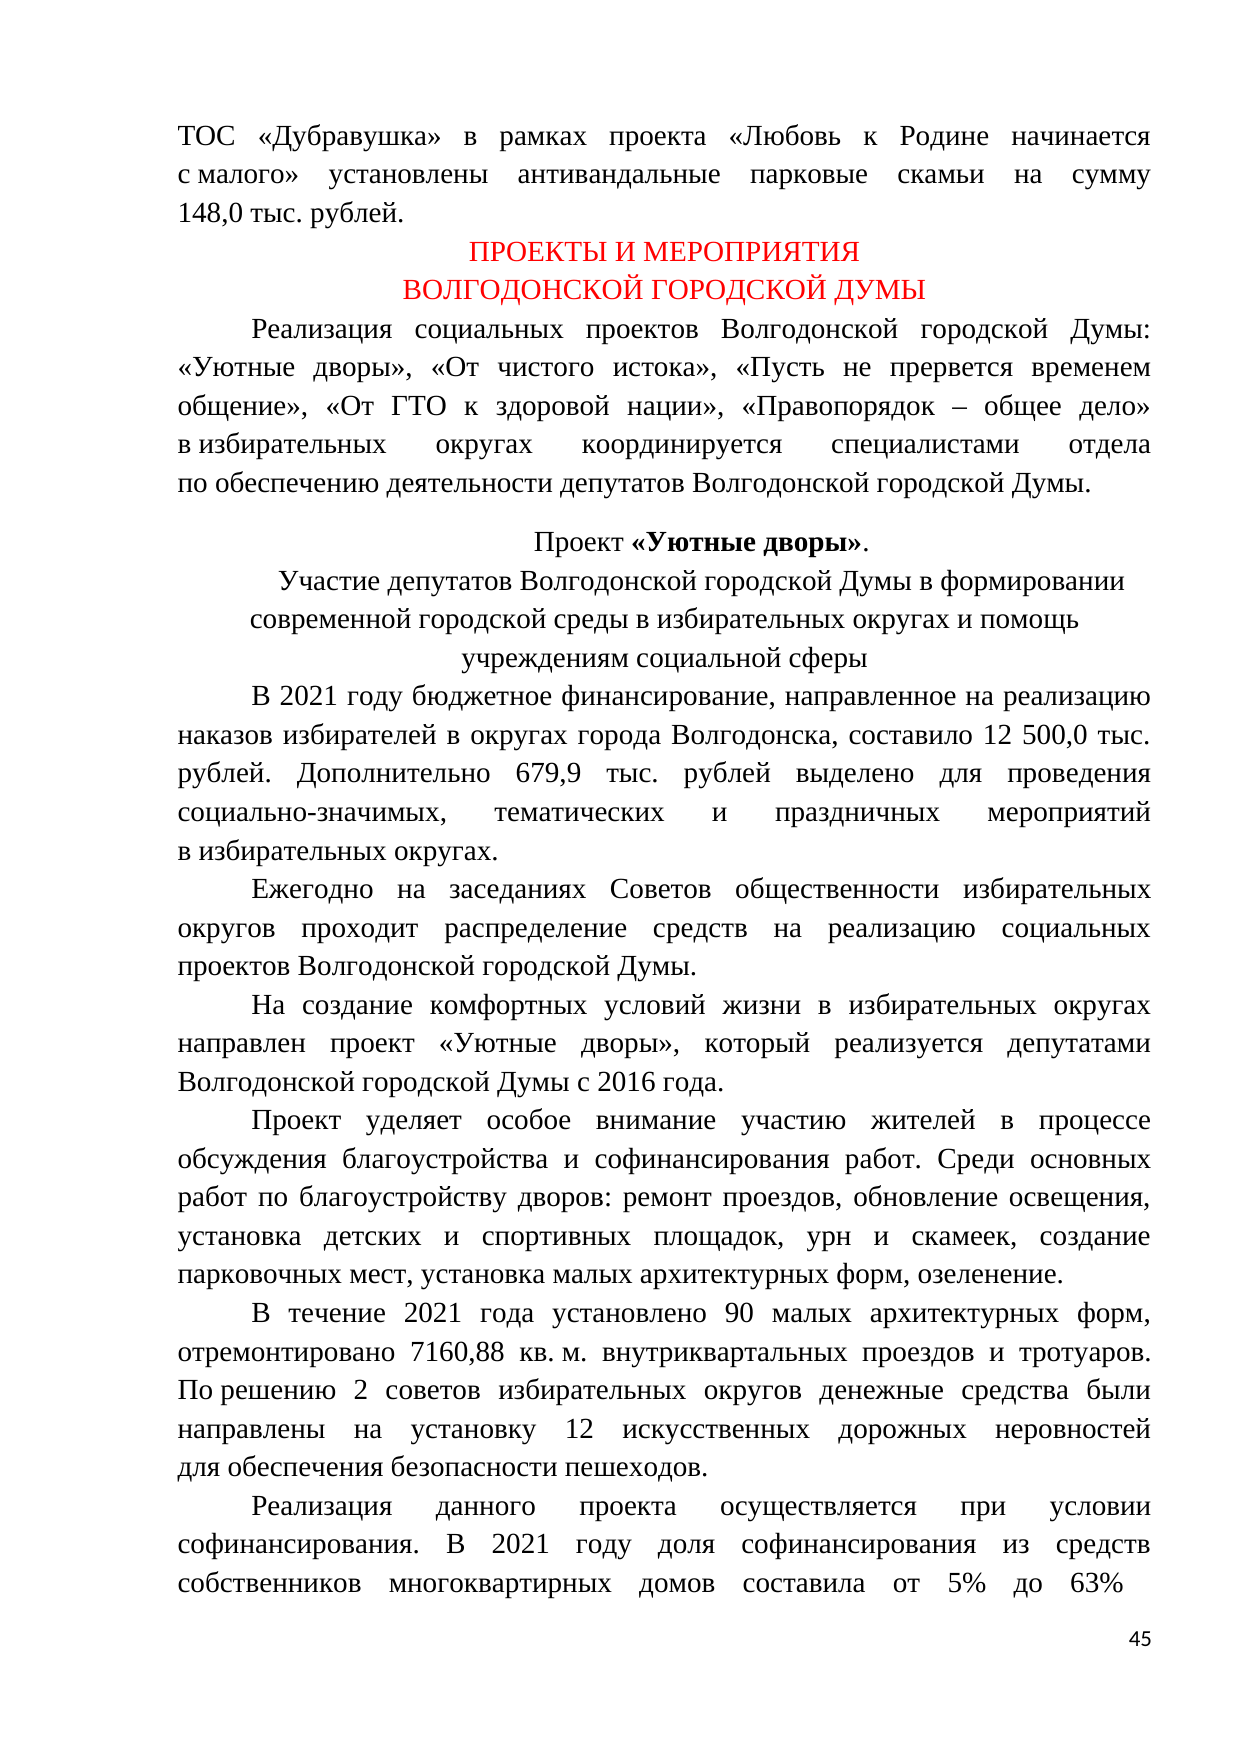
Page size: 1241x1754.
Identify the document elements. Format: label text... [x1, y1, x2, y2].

text ПРОЕКТЫ И МЕРОПРИЯТИЯ [177, 234, 1152, 267]
text Проект уделяет особое внимание участию жителей в процессе обсуждения благоустройства и софинансирования работ. Среди основных работ по благоустройству дворов: ремонт проездов, обновление освещения, установка детских и спортивных площадок, урн и скамеек, создание парковочных мест, установка малых архитектурных форм, озеленение. [177, 1252, 1152, 1290]
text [177, 1488, 1152, 1598]
text На создание комфортных условий жизни в избирательных округах направлен проект «Уютные дворы», который реализуется депутатами Волгодонской городской Думы с 2016 года. [177, 1059, 1152, 1097]
text В 2021 году бюджетное финансирование, направленное на реализацию наказов избирателей в округах города Волгодонска, составило 12 500,0 тыс. рублей. Дополнительно 679,9 тыс. рублей выделено для проведения социально-значимых, тематических и праздничных мероприятий в избирательных округах. [177, 678, 1152, 866]
text Проект уделяет особое внимание участию жителей в процессе обсуждения благоустройства и софинансирования работ. Среди основных работ по благоустройству дворов: ремонт проездов, обновление освещения, установка детских и спортивных площадок, урн и скамеек, создание парковочных мест, установка малых архитектурных форм, озеленение. [177, 1102, 1152, 1141]
text Участие депутатов Волгодонской городской Думы в формировании современной городской среды в избирательных округах и помощь учреждениям социальной сферы [177, 563, 1152, 673]
text Ежегодно на заседаниях Советов общественности избирательных округов проходит распределение средств на реализацию социальных проектов Волгодонской городской Думы. [177, 871, 1152, 982]
text Реализация социальных проектов Волгодонской городской Думы: «Уютные дворы», «От чистого истока», «Пусть не прервется временем общение», «От ГТО к здоровой нации», «Правопорядок – общее дело» в избирательных округах координируется специалистами отдела по обеспечению деятельности депутатов Волгодонской городской Думы. [177, 311, 1152, 498]
text ВОЛГОДОНСКОЙ ГОРОДСКОЙ ДУМЫ [177, 272, 1152, 306]
text Проект «Уютные дворы». [177, 524, 1152, 558]
text В течение 2021 года установлено 90 малых архитектурных форм, отремонтировано 7160,88 кв. м. внутриквартальных проездов и тротуаров. По решению 2 советов избирательных округов денежные средства были направлены на установку 12 искусственных дорожных неровностей для обеспечения безопасности пешеходов. [177, 1295, 1152, 1483]
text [177, 118, 1152, 229]
text На создание комфортных условий жизни в избирательных округах направлен проект «Уютные дворы», который реализуется депутатами Волгодонской городской Думы с 2016 года. [177, 987, 1152, 1025]
